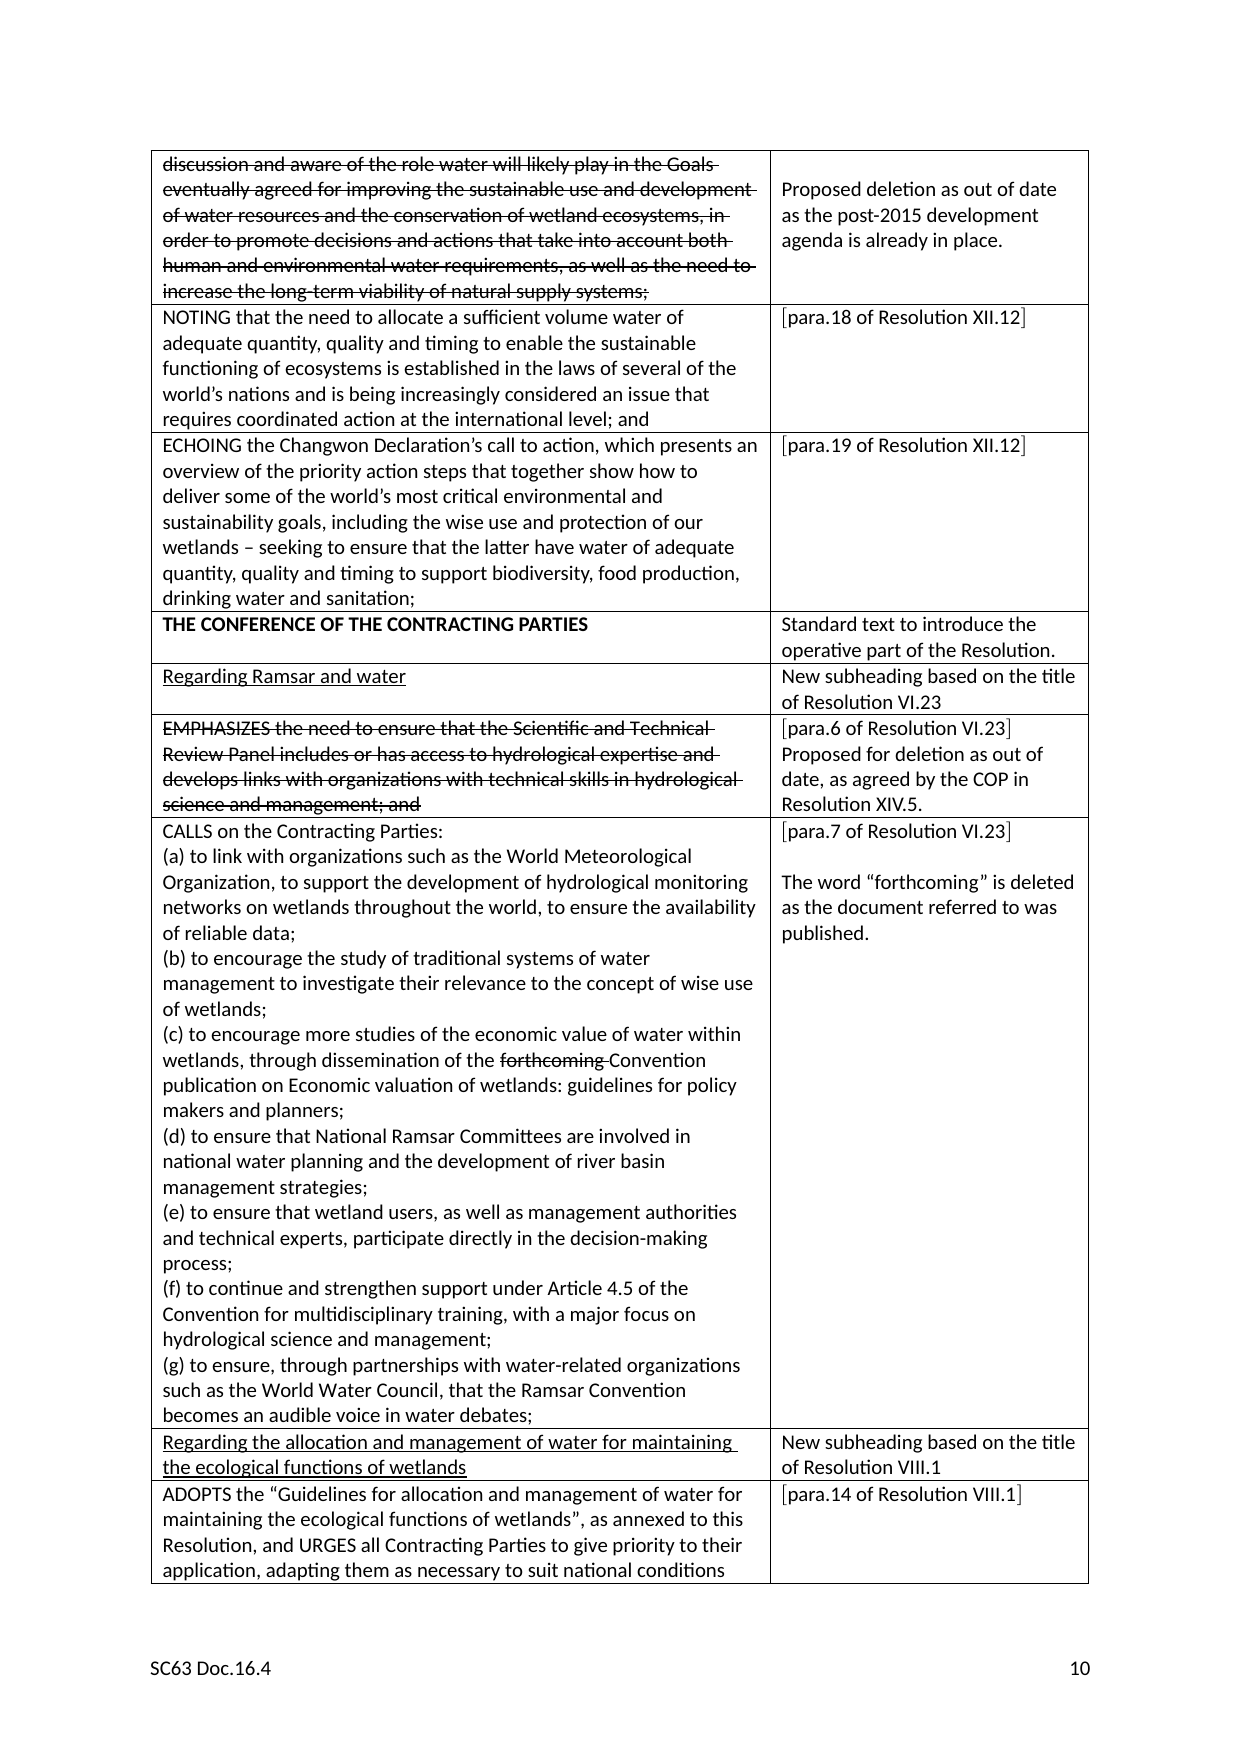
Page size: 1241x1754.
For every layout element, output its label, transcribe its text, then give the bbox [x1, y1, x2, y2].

table_cell THE CONFERENCE OF THE CONTRACTING PARTIES [152, 612, 770, 662]
table_cell New subheading based on the title of Resolution VI.23 [771, 664, 1088, 714]
table_cell para.18 of Resolution XII.12 [771, 305, 1088, 432]
table_cell para.6 of Resolution VI.23 Proposed for deletion as out of date, as agreed by the COP in Resolution XIV.5. [771, 715, 1088, 817]
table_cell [152, 151, 770, 303]
table_cell New subheading based on the title of Resolution VIII.1 [771, 1429, 1088, 1480]
table_cell para.7 of Resolution VI.23 The word “forthcoming” is deleted as the document referred to was published. [771, 818, 1088, 1428]
table_cell EMPHASIZES the need to ensure that the Scientific and Technical Review Panel includes or has access to hydrological expertise and develops links with organizations with technical skills in hydrological science and management; and [152, 715, 770, 817]
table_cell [771, 1481, 1088, 1583]
table_cell Regarding Ramsar and water [152, 664, 770, 714]
table_cell Regarding the allocation and management of water for maintaining the ecological functions of wetlands [152, 1429, 770, 1480]
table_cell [771, 151, 1088, 303]
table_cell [152, 1481, 770, 1583]
table_cell CALLS on the Contracting Parties: (a) to link with organizations such as the World Meteorological Organization, to support the development of hydrological monitoring networks on wetlands throughout the world, to ensure the availability of reliable data; (b) to encourage the study of traditional systems of water management to investigate their relevance to the concept of wise use of wetlands; (c) to encourage more studies of the economic value of water within wetlands, through dissemination of the forthcoming Convention publication on Economic valuation of wetlands: guidelines for policy makers and planners; (d) to ensure that National Ramsar Committees are involved in national water planning and the development of river basin management strategies; (e) to ensure that wetland users, as well as management authorities and technical experts, participate directly in the decision-making process; (f) to continue and strengthen support under Article 4.5 of the Convention for multidisciplinary training, with a major focus on hydrological science and management; (g) to ensure, through partnerships with water-related organizations such as the World Water Council, that the Ramsar Convention becomes an audible voice in water debates; [152, 818, 770, 1428]
table_cell NOTING that the need to allocate a sufficient volume water of adequate quantity, quality and timing to enable the sustainable functioning of ecosystems is established in the laws of several of the world’s nations and is being increasingly considered an issue that requires coordinated action at the international level; and [152, 305, 770, 432]
table_cell ECHOING the Changwon Declaration’s call to action, which presents an overview of the priority action steps that together show how to deliver some of the world’s most critical environmental and sustainability goals, including the wise use and protection of our wetlands – seeking to ensure that the latter have water of adequate quantity, quality and timing to support biodiversity, food production, drinking water and sanitation; [152, 433, 770, 611]
table_cell para.19 of Resolution XII.12 [771, 433, 1088, 611]
table_cell Standard text to introduce the operative part of the Resolution. [771, 612, 1088, 662]
